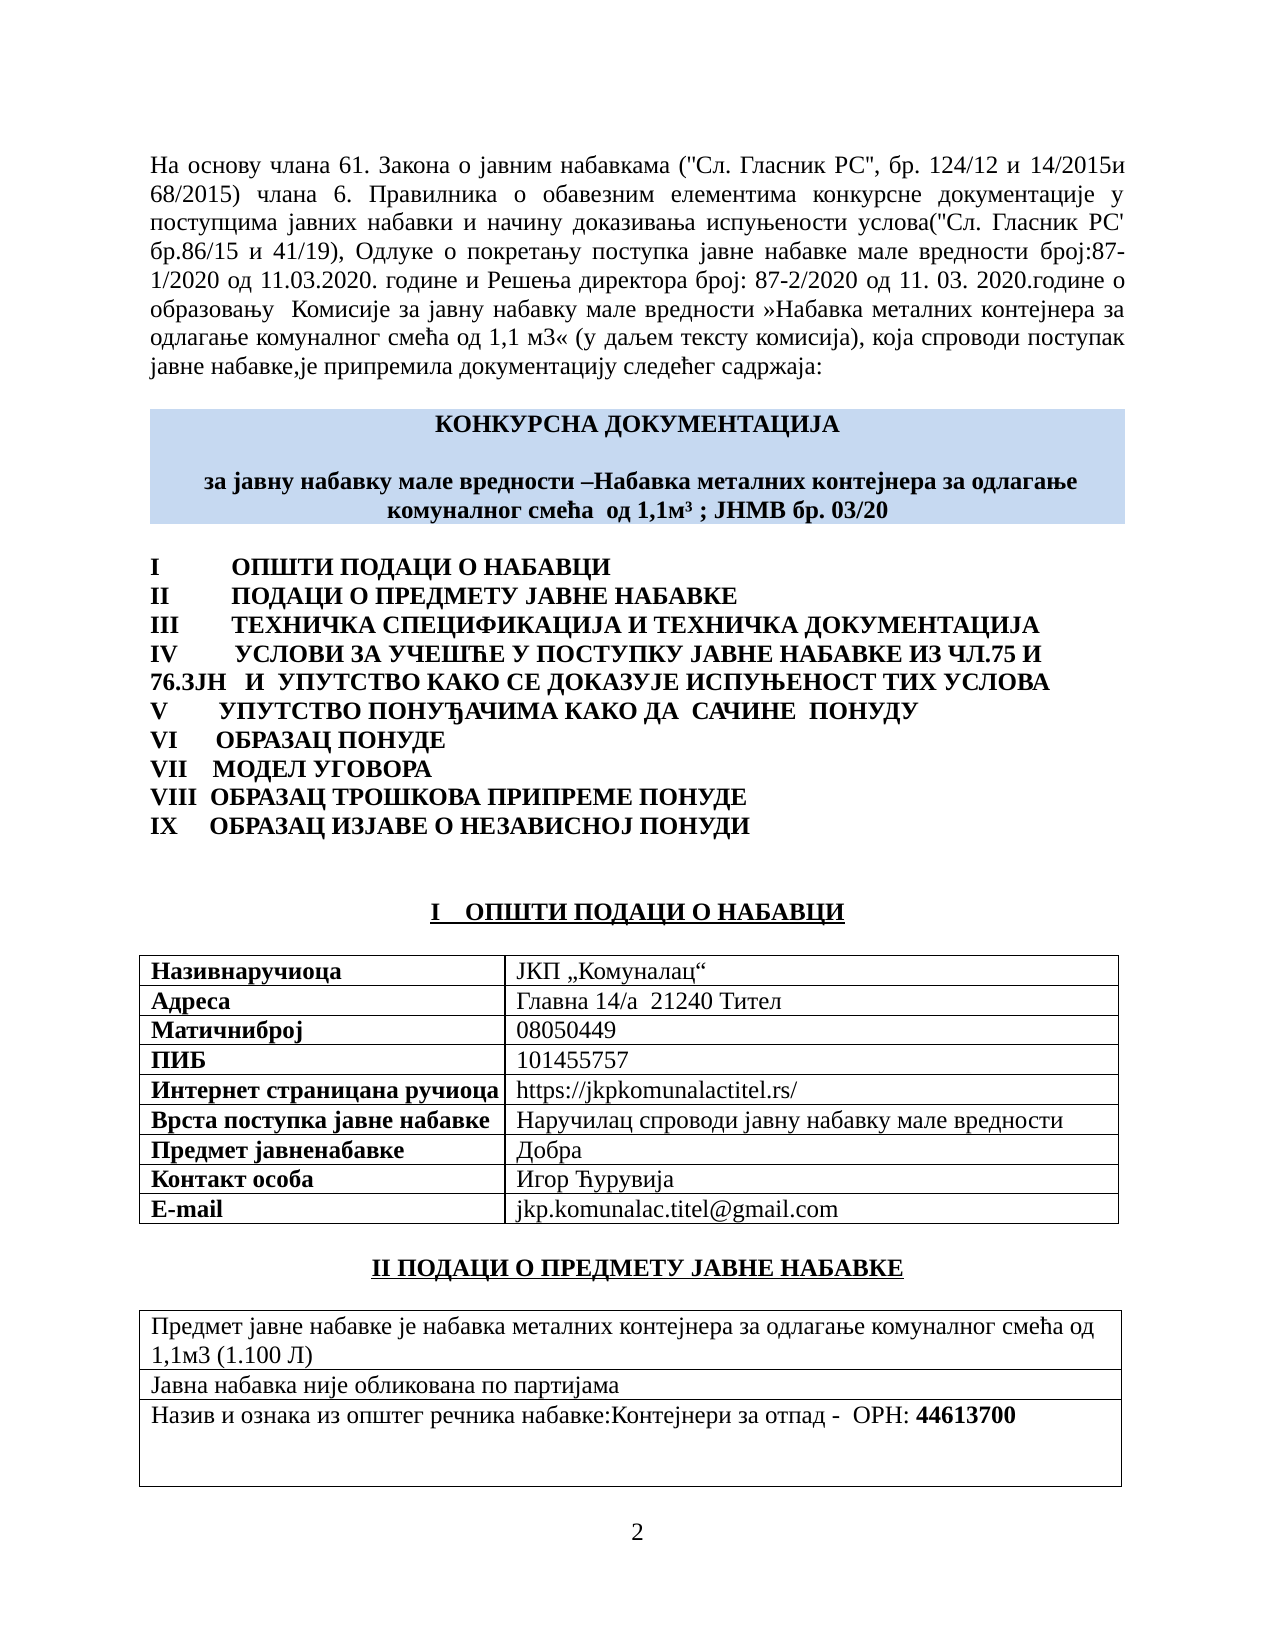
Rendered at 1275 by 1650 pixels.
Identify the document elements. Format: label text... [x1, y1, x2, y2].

table_header Предмет јавне набавке је набавка металних контејнера за одлагање комуналног смећа од 1,1м3 (1.100 Л) [140, 1311, 1121, 1369]
text III ТЕХНИЧКА СПЕЦИФИКАЦИЈА И ТЕХНИЧКА ДОКУМЕНТАЦИЈА [150, 610, 1125, 639]
table_cell Јавна набавка није обликована по партијама [140, 1370, 1121, 1399]
table_cell 101455757 [506, 1045, 1118, 1074]
table_cell 08050449 [506, 1016, 1118, 1044]
table_cell Наручилац спроводи јавну набавку мале вредности [506, 1105, 1118, 1134]
text I ОПШТИ ПОДАЦИ О НАБАВЦИ [150, 552, 1125, 581]
text II ПОДАЦИ О ПРЕДМЕТУ ЈАВНЕ НАБАВКЕ [150, 1253, 1125, 1282]
text КОНКУРСНА ДОКУМЕНТАЦИЈА [150, 409, 1125, 437]
table_cell Интернет страницана ручиоца [140, 1075, 504, 1104]
text V УПУТСТВО ПОНУЂАЧИМА КАКО ДА САЧИНЕ ПОНУДУ [150, 696, 1125, 725]
text VIII ОБРАЗАЦ ТРОШКОВА ПРИПРЕМЕ ПОНУДЕ [150, 782, 1125, 811]
table_cell Контакт особа [140, 1165, 504, 1193]
table_cell Врста поступка јавне набавке [140, 1105, 504, 1134]
text VII МОДЕЛ УГОВОРА [150, 754, 1125, 782]
table_header ЈКП „Комуналац“ [506, 956, 1118, 985]
table_cell Матичниброј [140, 1016, 504, 1044]
text II ПОДАЦИ О ПРЕДМЕТУ ЈАВНЕ НАБАВКЕ [150, 581, 1125, 610]
text IV УСЛОВИ ЗА УЧЕШЋЕ У ПОСТУПКУ ЈАВНЕ НАБАВКЕ ИЗ ЧЛ.75 И 76.ЗЈН И УПУТСТВО КАКО СЕ ДОКАЗУЈЕ ИСПУЊЕНОСТ ТИХ УСЛОВА [150, 639, 1125, 696]
table_cell Главна 14/а 21240 Тител [506, 986, 1118, 1014]
text за јавну набавку мале вредности –Набавка металних контејнера за одлагање комуналног смећа од 1,1м³ ; ЈНМВ бр. 03/20 [150, 466, 1125, 524]
table_header Називнаручиоца [140, 956, 504, 985]
table_cell Добра [506, 1135, 1118, 1163]
text I ОПШТИ ПОДАЦИ О НАБАВЦИ [150, 897, 1125, 926]
table_cell ПИБ [140, 1045, 504, 1074]
text IX ОБРАЗАЦ ИЗЈАВЕ О НЕЗАВИСНОЈ ПОНУДИ [150, 811, 1125, 840]
table_cell https://jkpkomunalactitel.rs/ [506, 1075, 1118, 1104]
text На основу члана 61. Закона о јавним набавкама (''Сл. Гласник РС'', бр. 124/12 и 14/2015и 68/2015) члана 6. Правилника о обавезним елементима конкурсне документације у поступцима јавних набавки и начину доказивања испуњености услова(''Сл. Гласник РС' бр.86/15 и 41/19), Одлуке о покретању поступка јавне набавке мале вредности број:87-1/2020 од 11.03.2020. године и Решења директора број: 87-2/2020 од 11. 03. 2020.године о образовању Комисије за јавну набавку мале вредности »Набавка металних контејнера за одлагање комуналног смећа од 1,1 м3« (у даљем тексту комисија), која спроводи поступак јавне набавке,је припремила документацију следећег садржаја: [150, 150, 1125, 380]
table_cell jkp.komunalac.titel@gmail.com [506, 1194, 1118, 1223]
table_cell Назив и ознака из општег речника набавке:Контејнери за отпад - ОРН: 44613700 [140, 1400, 1121, 1486]
text VI ОБРАЗАЦ ПОНУДЕ [150, 725, 1125, 754]
table_cell E-mail [140, 1194, 504, 1223]
table_cell Предмет јавненабавке [140, 1135, 504, 1163]
table_cell Адреса [140, 986, 504, 1014]
table_cell Игор Ћурувија [506, 1165, 1118, 1193]
